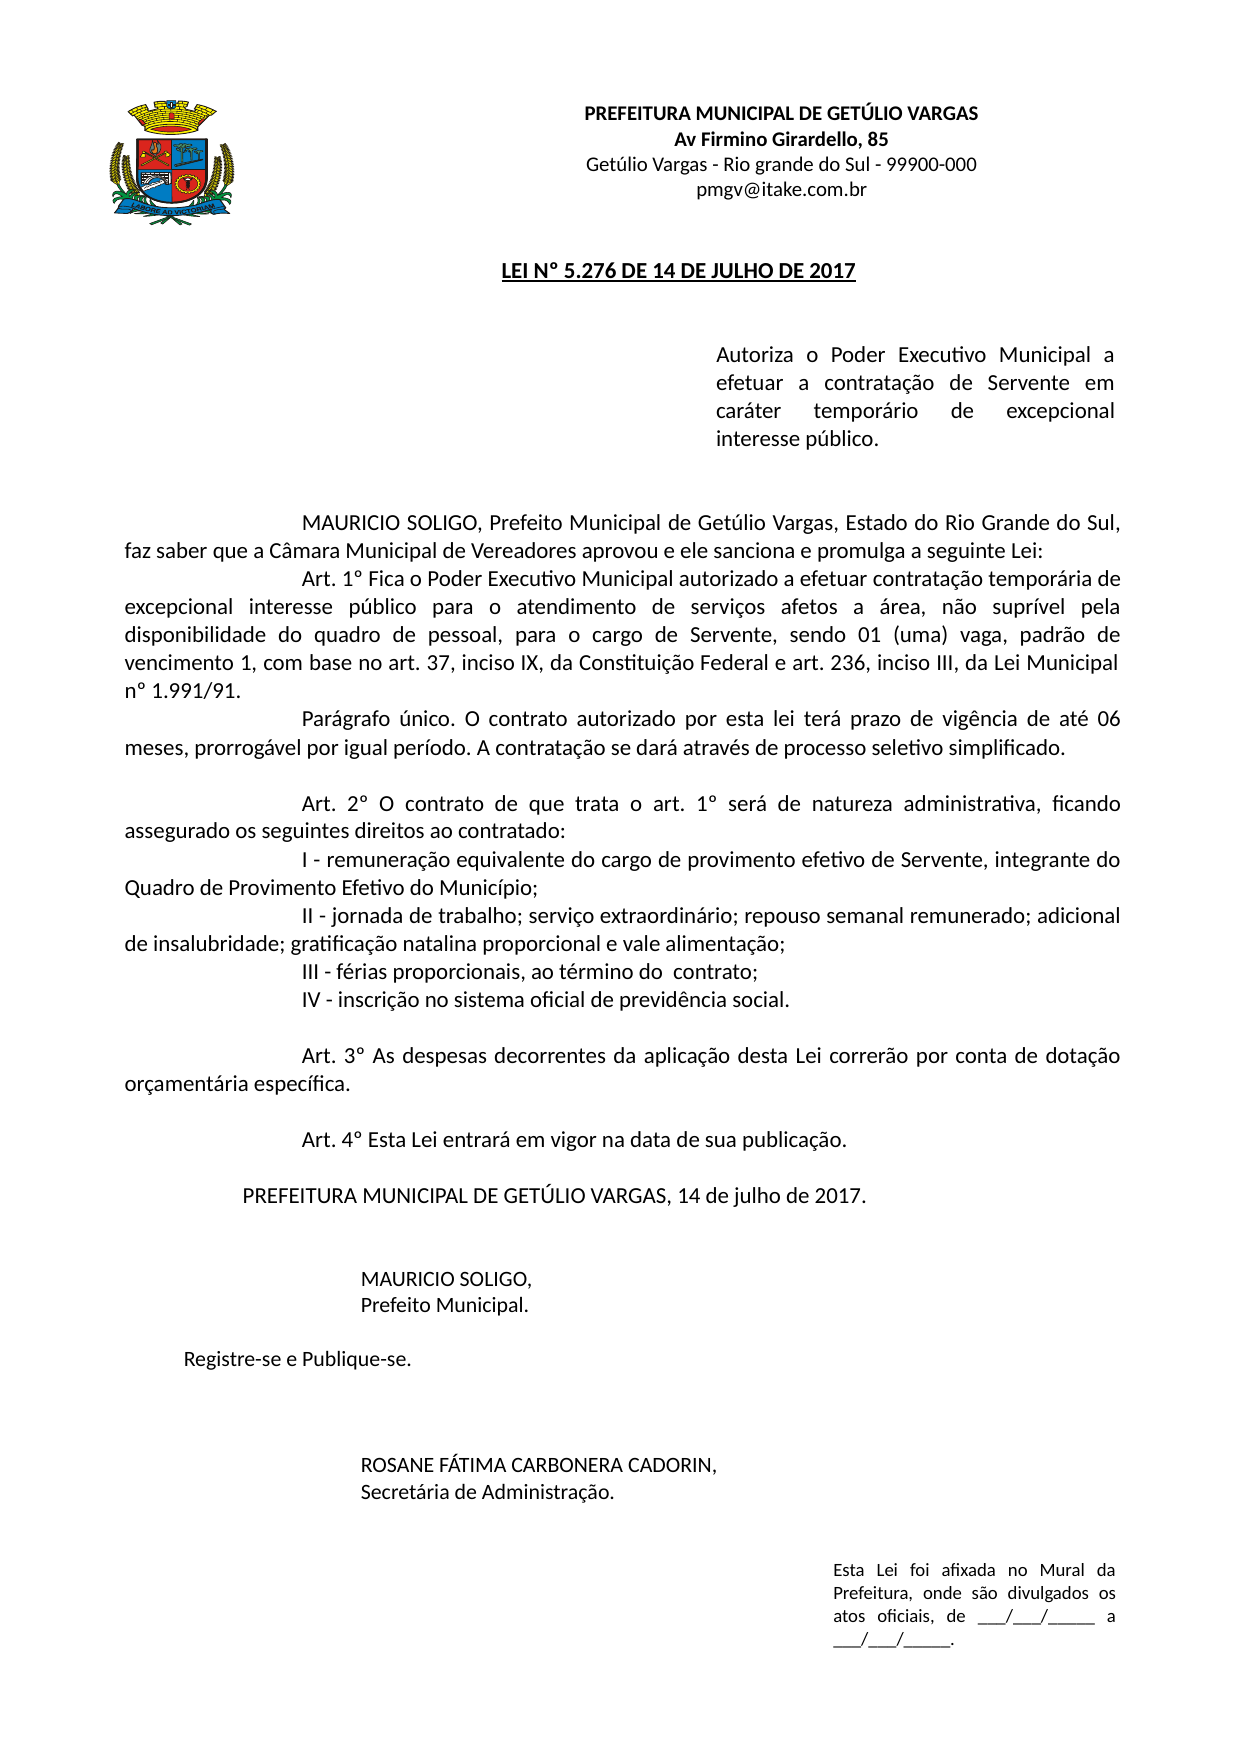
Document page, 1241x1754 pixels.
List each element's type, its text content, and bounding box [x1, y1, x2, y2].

text MAURICIO SOLIGO, Prefeito Municipal de Getúlio Vargas, Estado do Rio Grande do Sul, faz saber que a Câmara Municipal de Vereadores aprovou e ele sanciona e promulga a seguinte Lei: [124, 508, 1122, 564]
text IV - inscrição no sistema oficial de previdência social. [124, 985, 1122, 1013]
text I - remuneração equivalente do cargo de provimento efetivo de Servente, integrante do Quadro de Provimento Efetivo do Município; [124, 845, 1122, 901]
text Art. 4º Esta Lei entrará em vigor na data de sua publicação. [124, 1125, 1122, 1153]
text ROSANE FÁTIMA CARBONERA CADORIN, [183, 1452, 1122, 1478]
text II - jornada de trabalho; serviço extraordinário; repouso semanal remunerado; adicional de insalubridade; gratificação natalina proporcional e vale alimentação; [124, 901, 1122, 957]
text Prefeito Municipal. [183, 1292, 1122, 1318]
text Parágrafo único. O contrato autorizado por esta lei terá prazo de vigência de até 06 meses, prorrogável por igual período. A contratação se dará através de processo seletivo simplificado. [124, 704, 1122, 761]
text III - férias proporcionais, ao término do contrato; [124, 957, 1122, 985]
text MAURICIO SOLIGO, [183, 1265, 1122, 1292]
text Autoriza o Poder Executivo Municipal a efetuar a contratação de Servente em caráter temporário de excepcional interesse público. [716, 340, 1115, 452]
text Secretária de Administração. [183, 1478, 1122, 1505]
text Art. 1º Fica o Poder Executivo Municipal autorizado a efetuar contratação temporária de excepcional interesse público para o atendimento de serviços afetos a área, não suprível pela disponibilidade do quadro de pessoal, para o cargo de Servente, sendo 01 (uma) vaga, padrão de vencimento 1, com base no art. 37, inciso IX, da Constituição Federal e art. 236, inciso III, da Lei Municipal nº 1.991/91. [124, 564, 1122, 704]
text Esta Lei foi afixada no Mural da Prefeitura, onde são divulgados os atos oficiais, de ___/___/_____ a ___/___/_____. [833, 1558, 1116, 1650]
text Art. 2º O contrato de que trata o art. 1º será de natureza administrativa, ficando assegurado os seguintes direitos ao contratado: [124, 789, 1122, 845]
text PREFEITURA MUNICIPAL DE GETÚLIO VARGAS, 14 de julho de 2017. [242, 1181, 1116, 1209]
text Registre-se e Publique-se. [183, 1345, 1122, 1372]
text LEI Nº 5.276 DE 14 DE JULHO DE 2017 [242, 256, 1115, 284]
text Art. 3º As despesas decorrentes da aplicação desta Lei correrão por conta de dotação orçamentária específica. [124, 1041, 1122, 1097]
